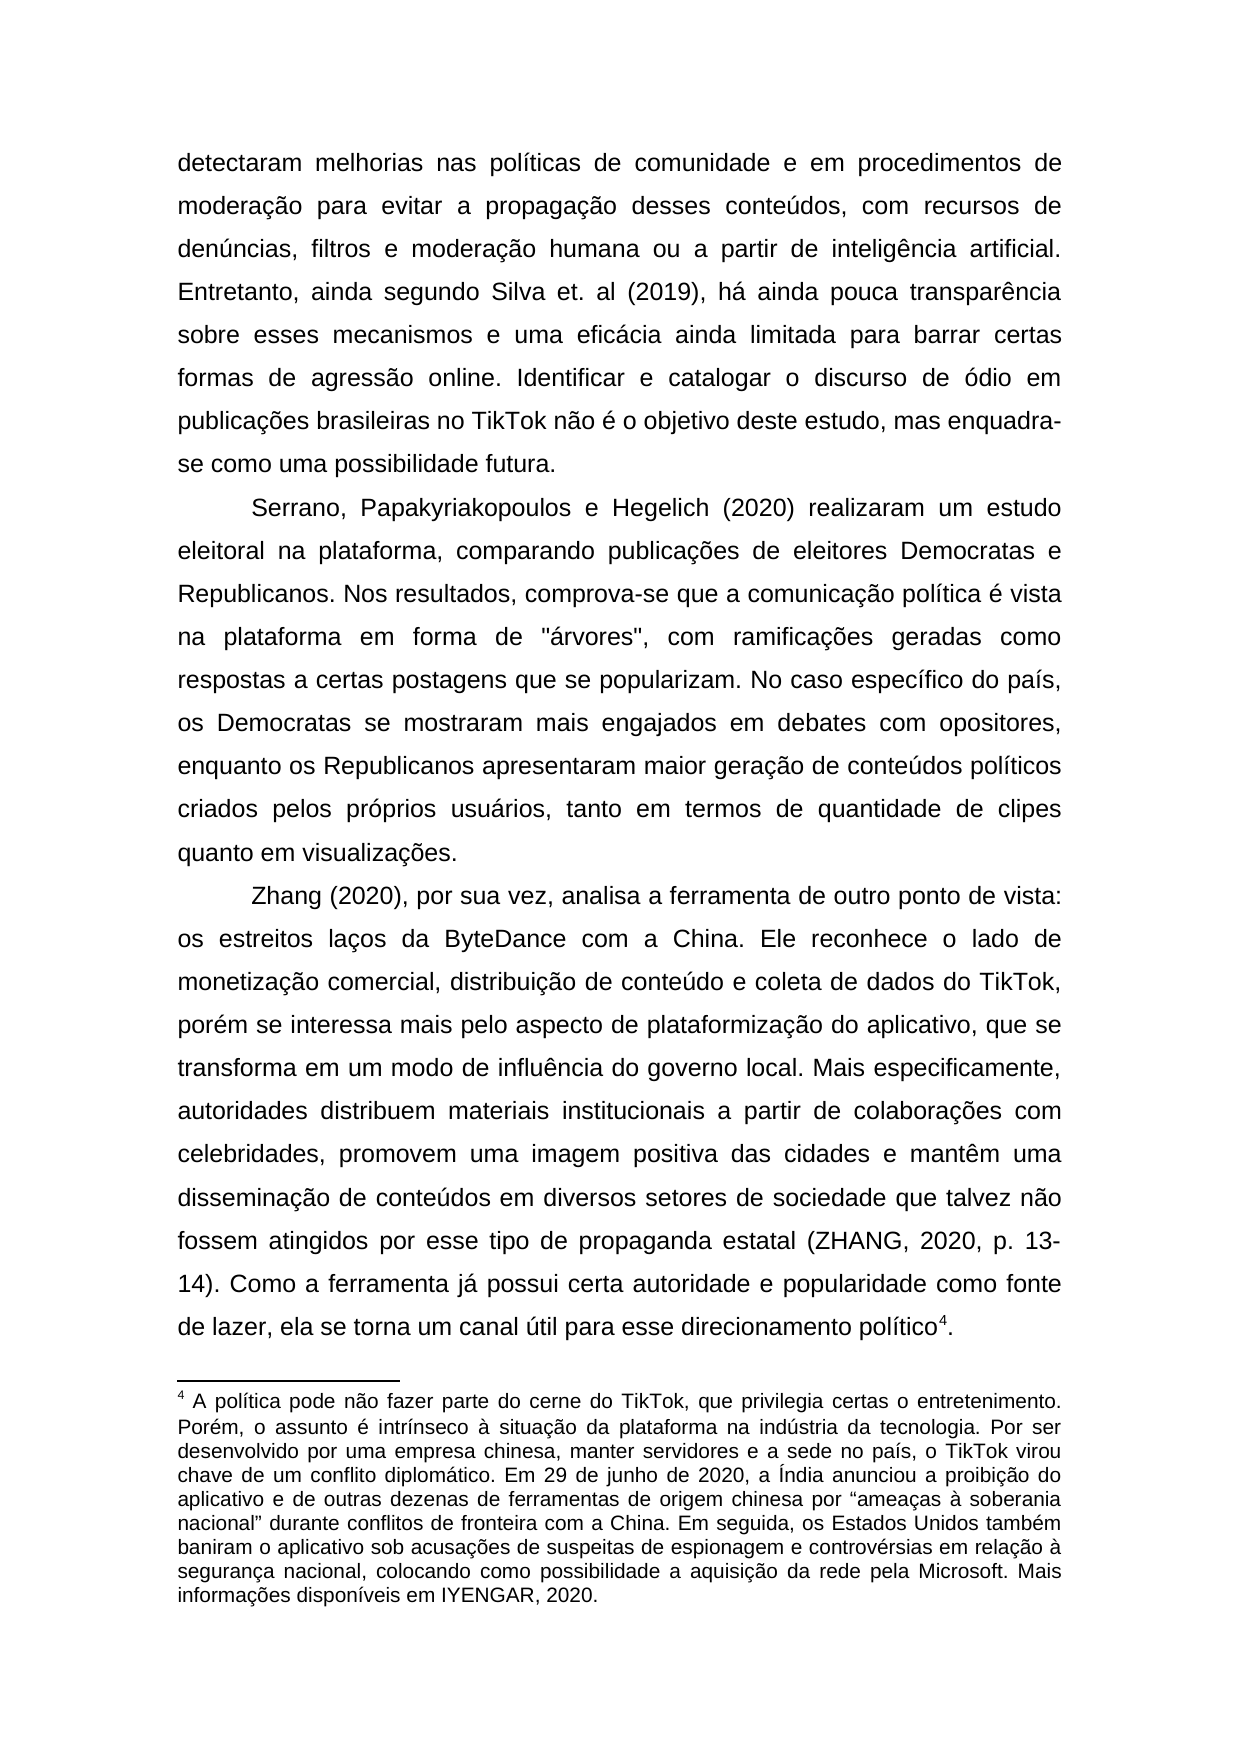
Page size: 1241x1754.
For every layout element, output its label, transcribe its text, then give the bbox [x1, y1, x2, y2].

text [177, 148, 1063, 478]
text Serrano, Papakyriakopoulos e Hegelich (2020) realizaram um estudo eleitoral na plataforma, comparando publicações de eleitores Democratas e Republicanos. Nos resultados, comprova-se que a comunicação política é vista na plataforma em forma de "árvores", com ramificações geradas como respostas a certas postagens que se popularizam. No caso específico do país, os Democratas se mostraram mais engajados em debates com opositores, enquanto os Republicanos apresentaram maior geração de conteúdos políticos criados pelos próprios usuários, tanto em termos de quantidade de clipes quanto em visualizações. [177, 493, 1063, 866]
text Zhang (2020), por sua vez, analisa a ferramenta de outro ponto de vista: os estreitos laços da ByteDance com a China. Ele reconhece o lado de monetização comercial, distribuição de conteúdo e coleta de dados do TikTok, porém se interessa mais pelo aspecto de plataformização do aplicativo, que se transforma em um modo de influência do governo local. Mais especificamente, autoridades distribuem materiais institucionais a partir de colaborações com celebridades, promovem uma imagem positiva das cidades e mantêm uma disseminação de conteúdos em diversos setores de sociedade que talvez não fossem atingidos por esse tipo de propaganda estatal (ZHANG, 2020, p. 13-14). Como a ferramenta já possui certa autoridade e popularidade como fonte de lazer, ela se torna um canal útil para esse direcionamento político. [177, 881, 1063, 1341]
